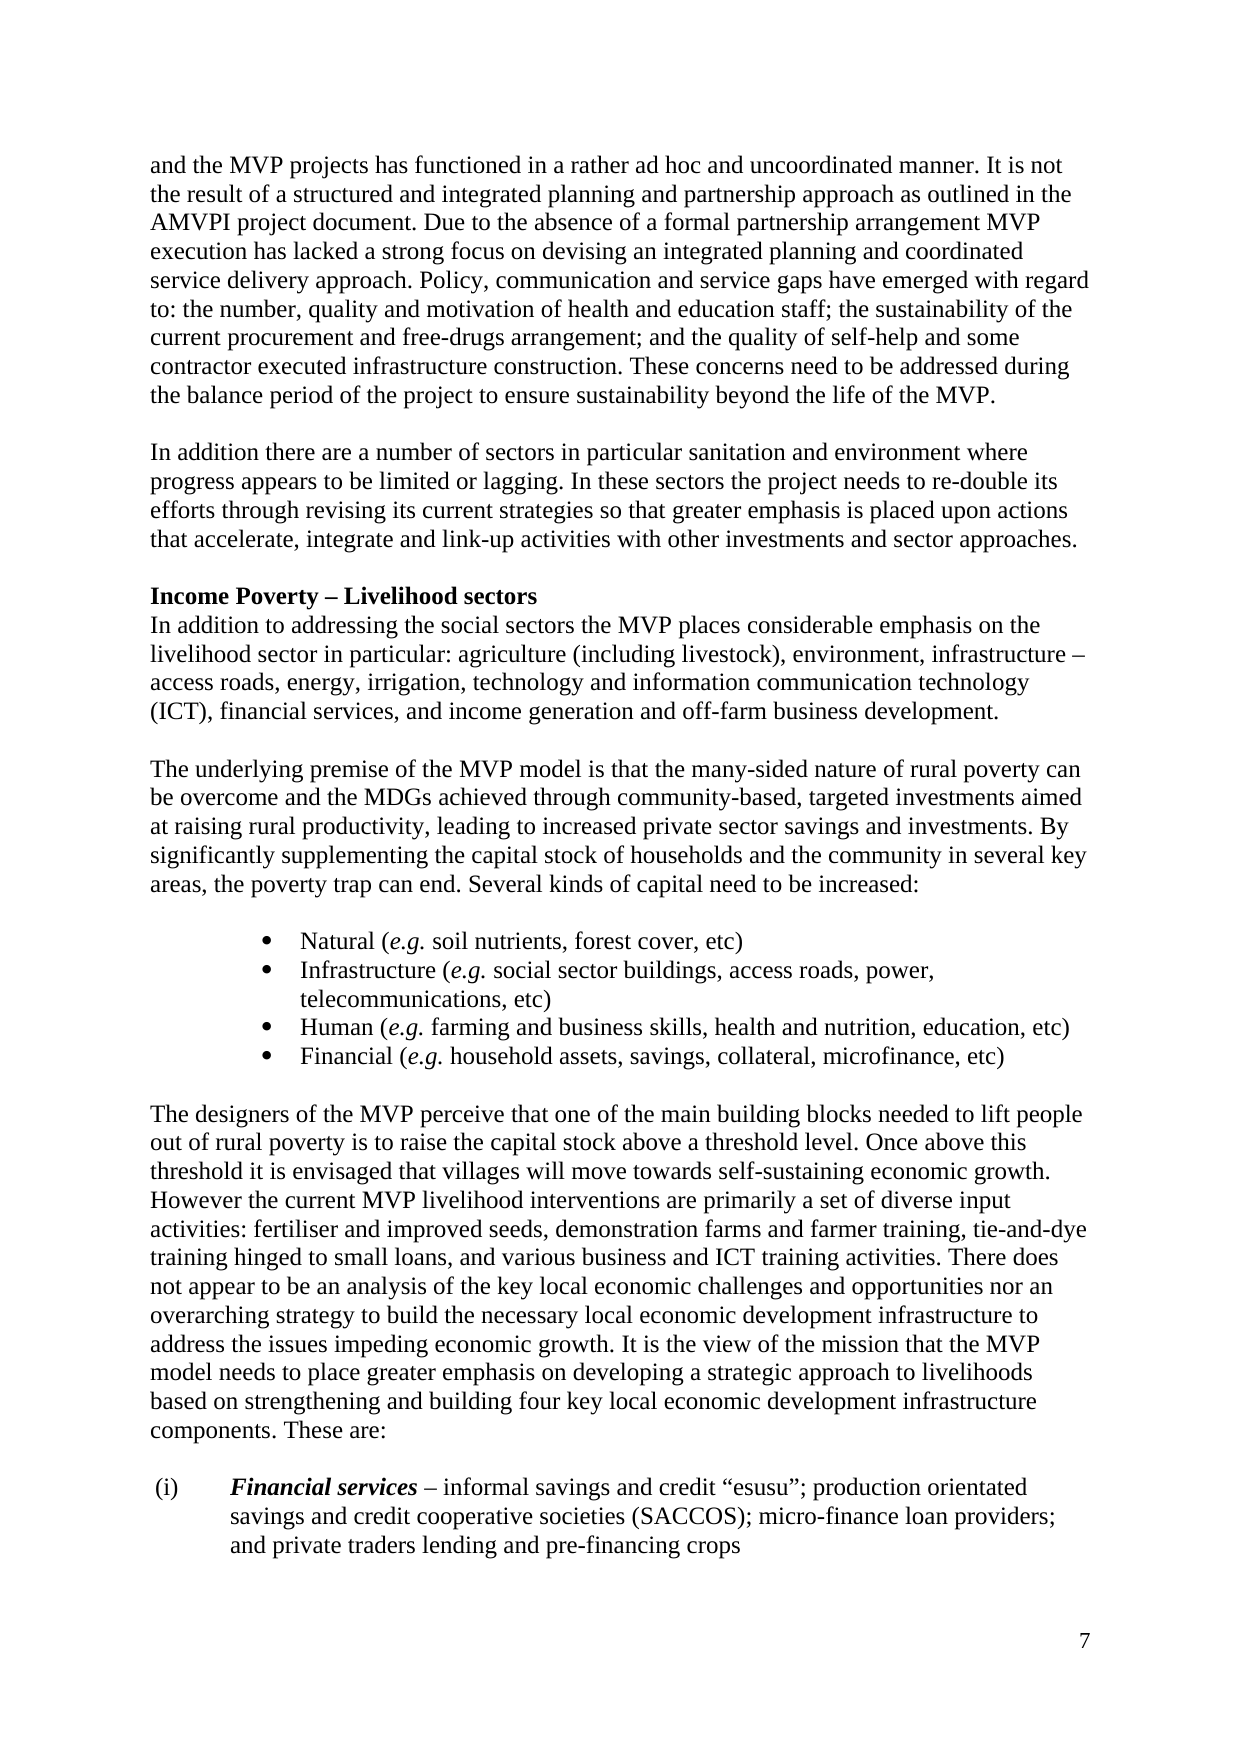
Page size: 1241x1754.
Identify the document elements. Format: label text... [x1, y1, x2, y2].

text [150, 150, 1090, 409]
list Financial (e.g. household assets, savings, collateral, microfinance, etc) [262, 1041, 1090, 1070]
list Natural (e.g. soil nutrients, forest cover, etc) [262, 926, 1090, 955]
list Human (e.g. farming and business skills, health and nutrition, education, etc) [262, 1012, 1090, 1041]
text The underlying premise of the MVP model is that the many-sided nature of rural poverty can be overcome and the MDGs achieved through community-based, targeted investments aimed at raising rural productivity, leading to increased private sector savings and investments. By significantly supplementing the capital stock of households and the community in several key areas, the poverty trap can end. Several kinds of capital need to be increased: [150, 754, 1090, 897]
list Infrastructure (e.g. social sector buildings, access roads, power, telecommunications, etc) [262, 955, 1090, 1012]
list Financial services – informal savings and credit “esusu”; production orientated savings and credit cooperative societies (SACCOS); micro-finance loan providers; and private traders lending and pre-financing crops [155, 1472, 1090, 1559]
text Income Poverty – Livelihood sectors [150, 581, 1090, 610]
text In addition there are a number of sectors in particular sanitation and environment where progress appears to be limited or lagging. In these sectors the project needs to re-double its efforts through revising its current strategies so that greater emphasis is placed upon actions that accelerate, integrate and link-up activities with other investments and sector approaches. [150, 437, 1090, 552]
text In addition to addressing the social sectors the MVP places considerable emphasis on the livelihood sector in particular: agriculture (including livestock), environment, infrastructure – access roads, energy, irrigation, technology and information communication technology (ICT), financial services, and income generation and off-farm business development. [150, 610, 1090, 725]
text The designers of the MVP perceive that one of the main building blocks needed to lift people out of rural poverty is to raise the capital stock above a threshold level. Once above this threshold it is envisaged that villages will move towards self-sustaining economic growth. However the current MVP livelihood interventions are primarily a set of diverse input activities: fertiliser and improved seeds, demonstration farms and farmer training, tie-and-dye training hinged to small loans, and various business and ICT training activities. There does not appear to be an analysis of the key local economic challenges and opportunities nor an overarching strategy to build the necessary local economic development infrastructure to address the issues impeding economic growth. It is the view of the mission that the MVP model needs to place greater emphasis on developing a strategic approach to livelihoods based on strengthening and building four key local economic development infrastructure components. These are: [150, 1099, 1090, 1444]
